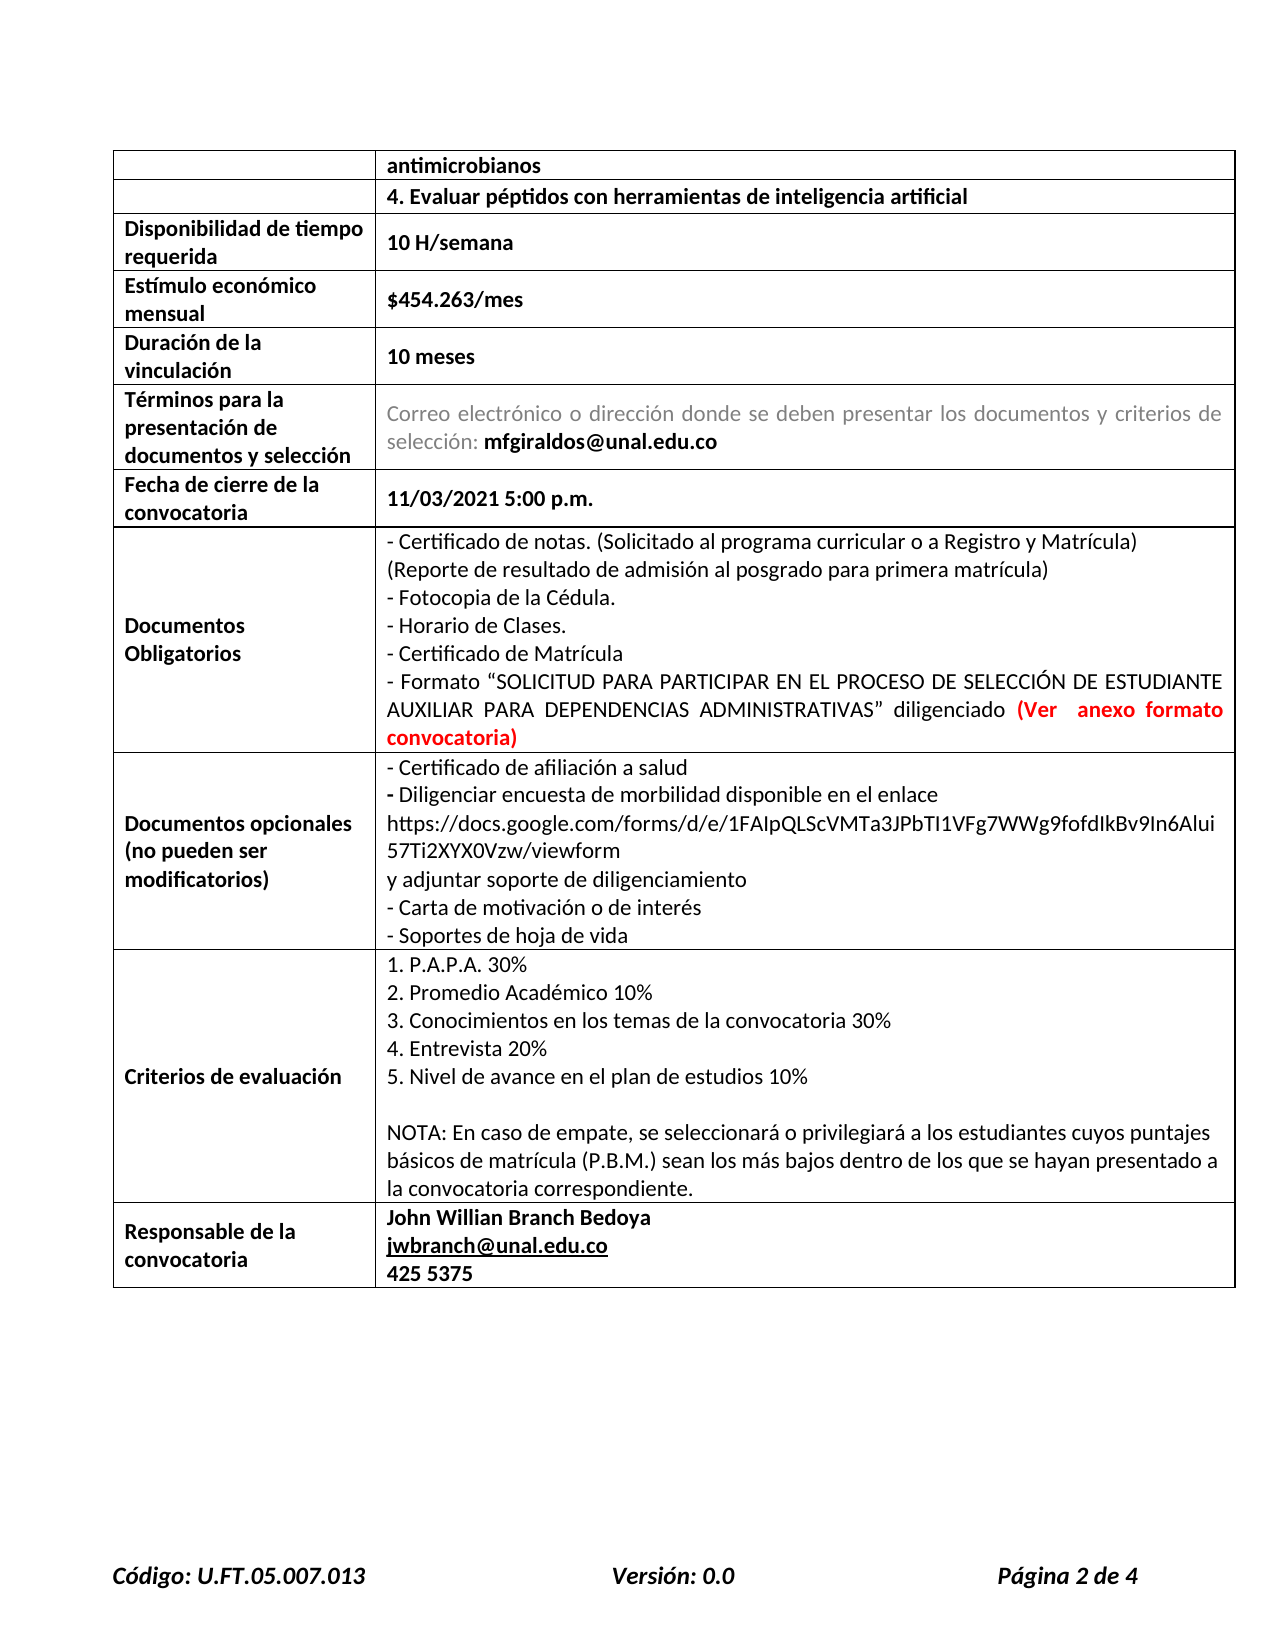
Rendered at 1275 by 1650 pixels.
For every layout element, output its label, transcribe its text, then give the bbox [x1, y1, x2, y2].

table_cell 10 H/semana [376, 214, 1234, 270]
table_cell Duración de la vinculación [114, 328, 375, 384]
table_cell $454.263/mes [376, 271, 1234, 327]
table_cell Estímulo económico mensual [114, 271, 375, 327]
table_cell - Certificado de afiliación a salud - Diligenciar encuesta de morbilidad disponible en el enlace https://docs.google.com/forms/d/e/1FAIpQLScVMTa3JPbTI1VFg7WWg9fofdIkBv9In6Alui57Ti2XYX0Vzw/viewform y adjuntar soporte de diligenciamiento - Carta de motivación o de interés - Soportes de hoja de vida [376, 753, 1234, 949]
table_cell 1. P.A.P.A. 30% 2. Promedio Académico 10% 3. Conocimientos en los temas de la convocatoria 30% 4. Entrevista 20% 5. Nivel de avance en el plan de estudios 10% NOTA: En caso de empate, se seleccionará o privilegiará a los estudiantes cuyos puntajes básicos de matrícula (P.B.M.) sean los más bajos dentro de los que se hayan presentado a la convocatoria correspondiente. [376, 950, 1234, 1202]
table_cell 11/03/2021 5:00 p.m. [376, 470, 1234, 526]
table_cell Fecha de cierre de la convocatoria [114, 470, 375, 526]
table_cell Disponibilidad de tiempo requerida [114, 214, 375, 270]
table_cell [376, 151, 1234, 179]
table_cell Documentos Obligatorios [114, 528, 375, 752]
table_cell Documentos opcionales (no pueden ser modificatorios) [114, 753, 375, 949]
table_cell 4. Evaluar péptidos con herramientas de inteligencia artificial [376, 180, 1234, 213]
table_cell Criterios de evaluación [114, 950, 375, 1202]
table_cell Términos para la presentación de documentos y selección [114, 385, 375, 469]
table_cell Responsable de la convocatoria [114, 1203, 375, 1287]
table_cell 10 meses [376, 328, 1234, 384]
table_cell Correo electrónico o dirección donde se deben presentar los documentos y criterios de selección: mfgiraldos@unal.edu.co [376, 385, 1234, 469]
table_cell - Certificado de notas. (Solicitado al programa curricular o a Registro y Matrícula) (Reporte de resultado de admisión al posgrado para primera matrícula) - Fotocopia de la Cédula. - Horario de Clases. - Certificado de Matrícula - Formato “SOLICITUD PARA PARTICIPAR EN EL PROCESO DE SELECCIÓN DE ESTUDIANTE AUXILIAR PARA DEPENDENCIAS ADMINISTRATIVAS” diligenciado (Ver anexo formato convocatoria) [376, 528, 1234, 752]
table_cell John Willian Branch Bedoya jwbranch@unal.edu.co 425 5375 [376, 1203, 1234, 1287]
table_cell [114, 180, 375, 213]
